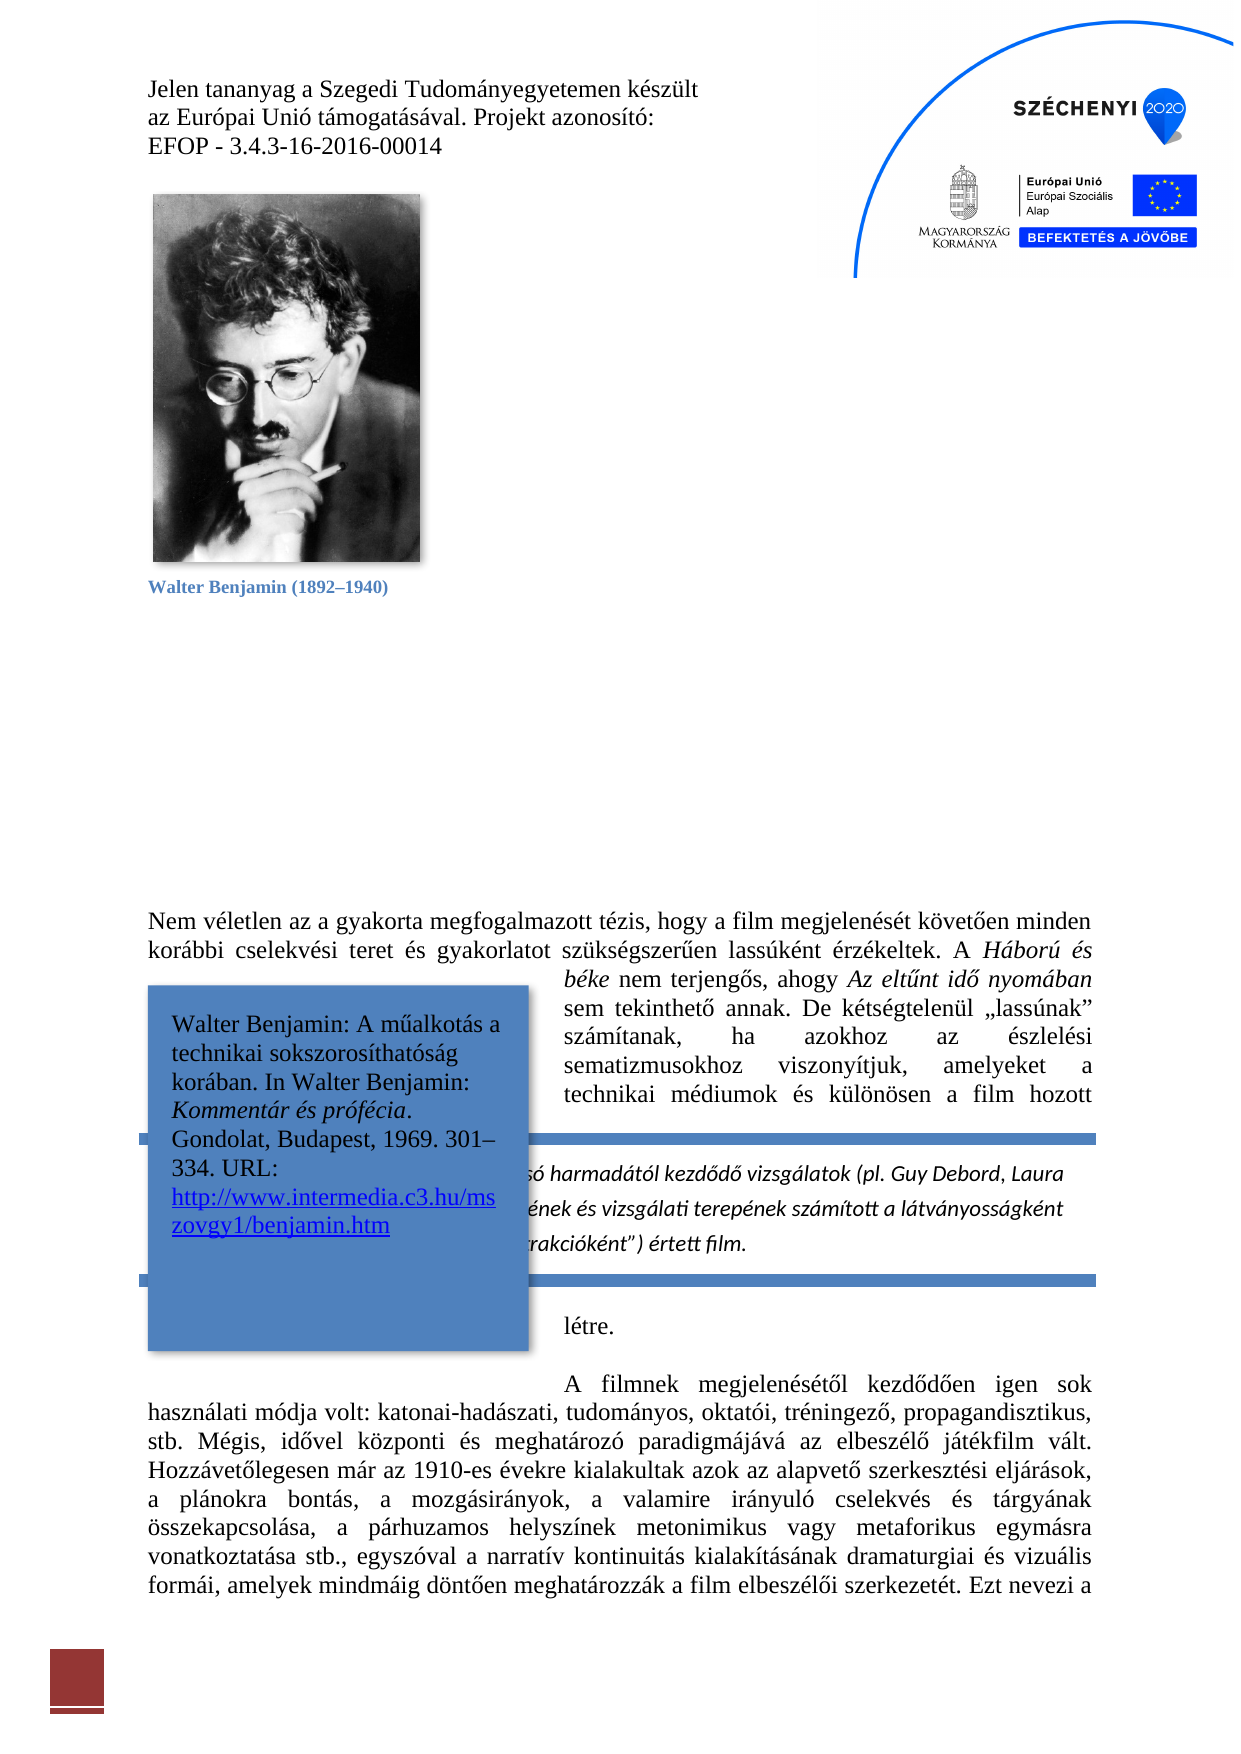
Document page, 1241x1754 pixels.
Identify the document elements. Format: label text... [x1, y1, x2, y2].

text Nem véletlen az a gyakorta megfogalmazott tézis, hogy a film megjelenését követően minden korábbi cselekvési teret és gyakorlatot szükségszerűen lassúként érzékeltek. A Háború és béke nem terjengős, ahogy Az eltűnt idő nyomában sem tekinthető annak. De kétségtelenül „lassúnak” számítanak, ha azokhoz az észlelési sematizmusokhoz viszonyítjuk, amelyeket a technikai médiumok és különösen a film hozott létre. [538, 1287, 1093, 1340]
picture [817, 0, 1233, 278]
picture [153, 194, 420, 562]
text Walter Benjamin (1892–1940) [148, 576, 1093, 598]
text Nem véletlen az a gyakorta megfogalmazott tézis, hogy a film megjelenését követően minden korábbi cselekvési teret és gyakorlatot szükségszerűen lassúként érzékeltek. A Háború és béke nem terjengős, ahogy Az eltűnt idő nyomában sem tekinthető annak. De kétségtelenül „lassúnak” számítanak, ha azokhoz az észlelési sematizmusokhoz viszonyítjuk, amelyeket a technikai médiumok és különösen a film hozott létre. [538, 1145, 1093, 1274]
text Nem véletlen az a gyakorta megfogalmazott tézis, hogy a film megjelenését követően minden korábbi cselekvési teret és gyakorlatot szükségszerűen lassúként érzékeltek. A Háború és béke nem terjengős, ahogy Az eltűnt idő nyomában sem tekinthető annak. De kétségtelenül „lassúnak” számítanak, ha azokhoz az észlelési sematizmusokhoz viszonyítjuk, amelyeket a technikai médiumok és különösen a film hozott létre. [148, 906, 1093, 1133]
